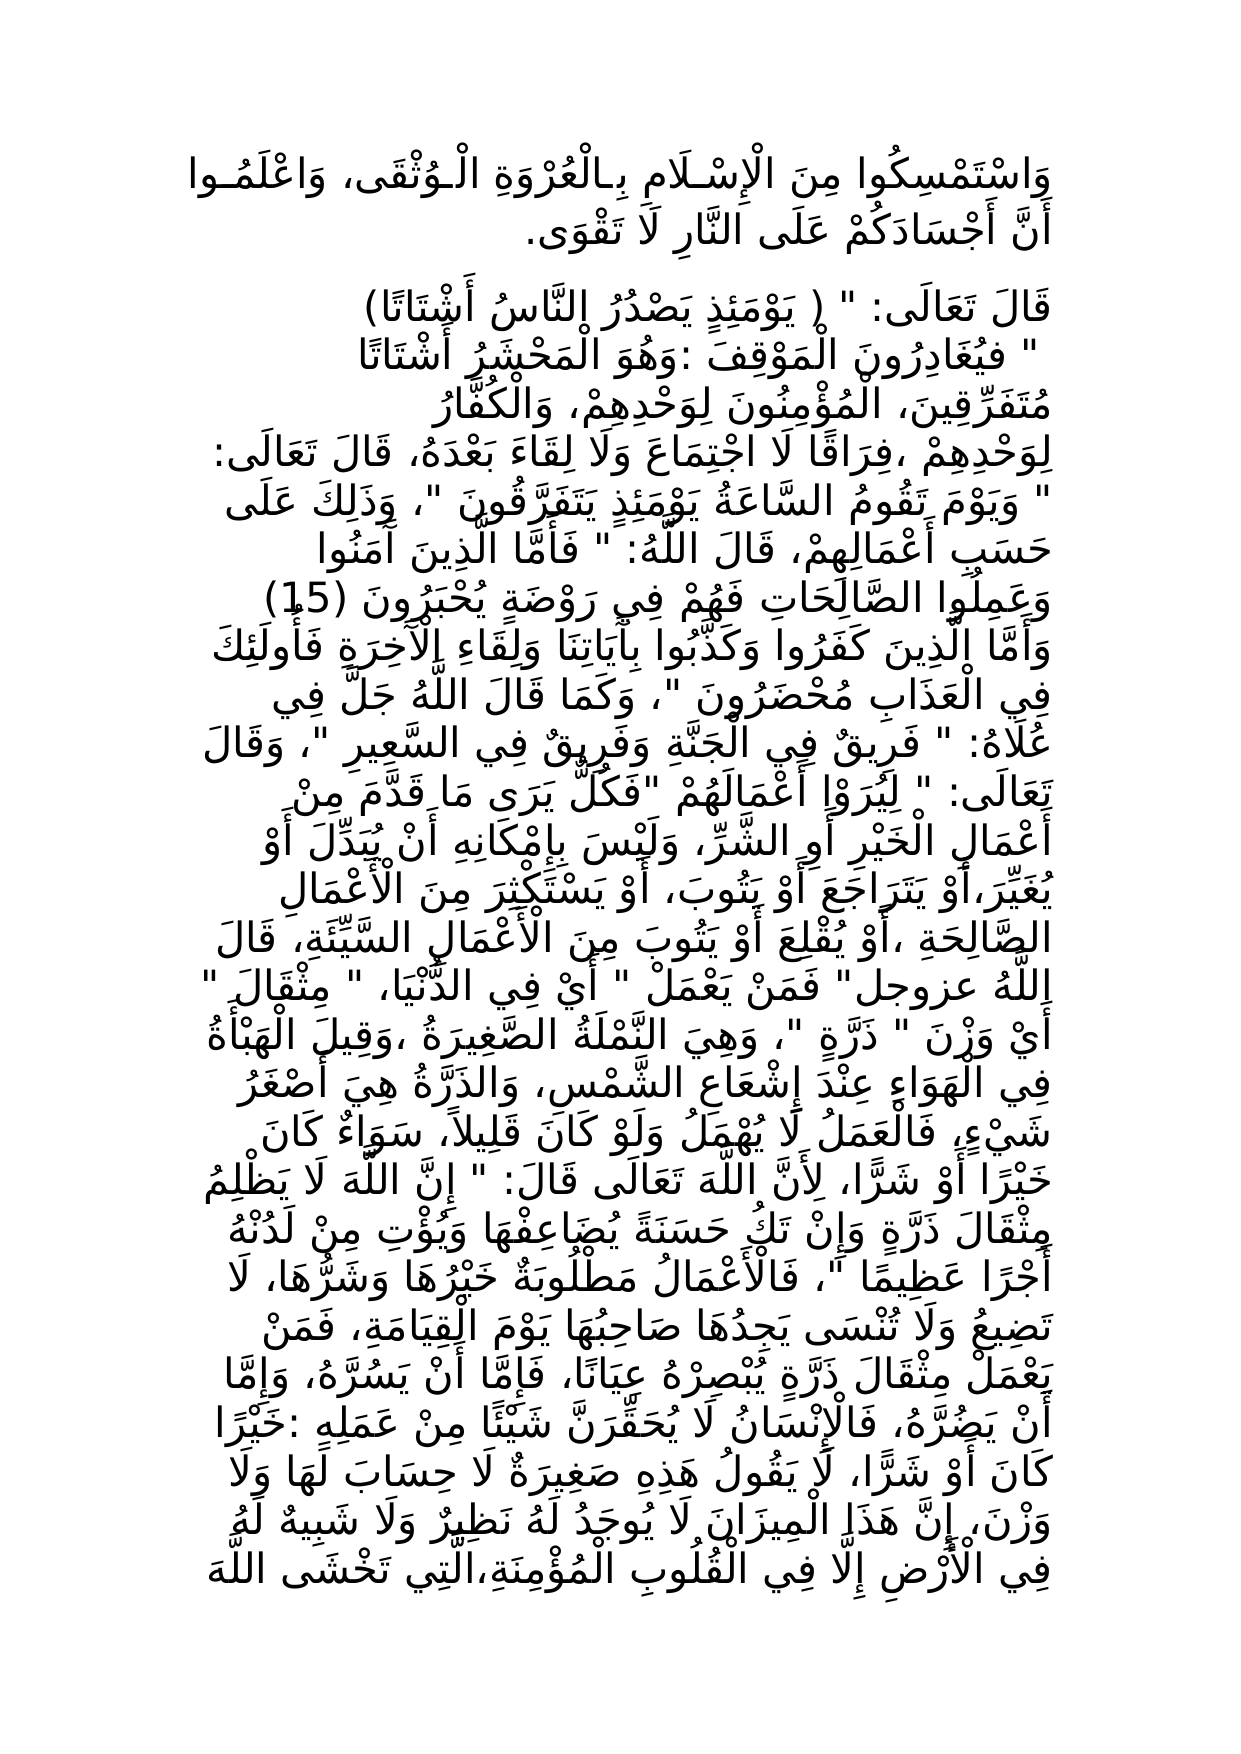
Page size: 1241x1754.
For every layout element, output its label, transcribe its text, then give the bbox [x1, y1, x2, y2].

text قَالَ تَعَالَى: " ( يَوْمَئِذٍ يَصْدُرُ النَّاسُ أَشْتَاتًا) [187, 282, 1053, 331]
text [187, 150, 1053, 254]
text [187, 331, 1053, 1593]
